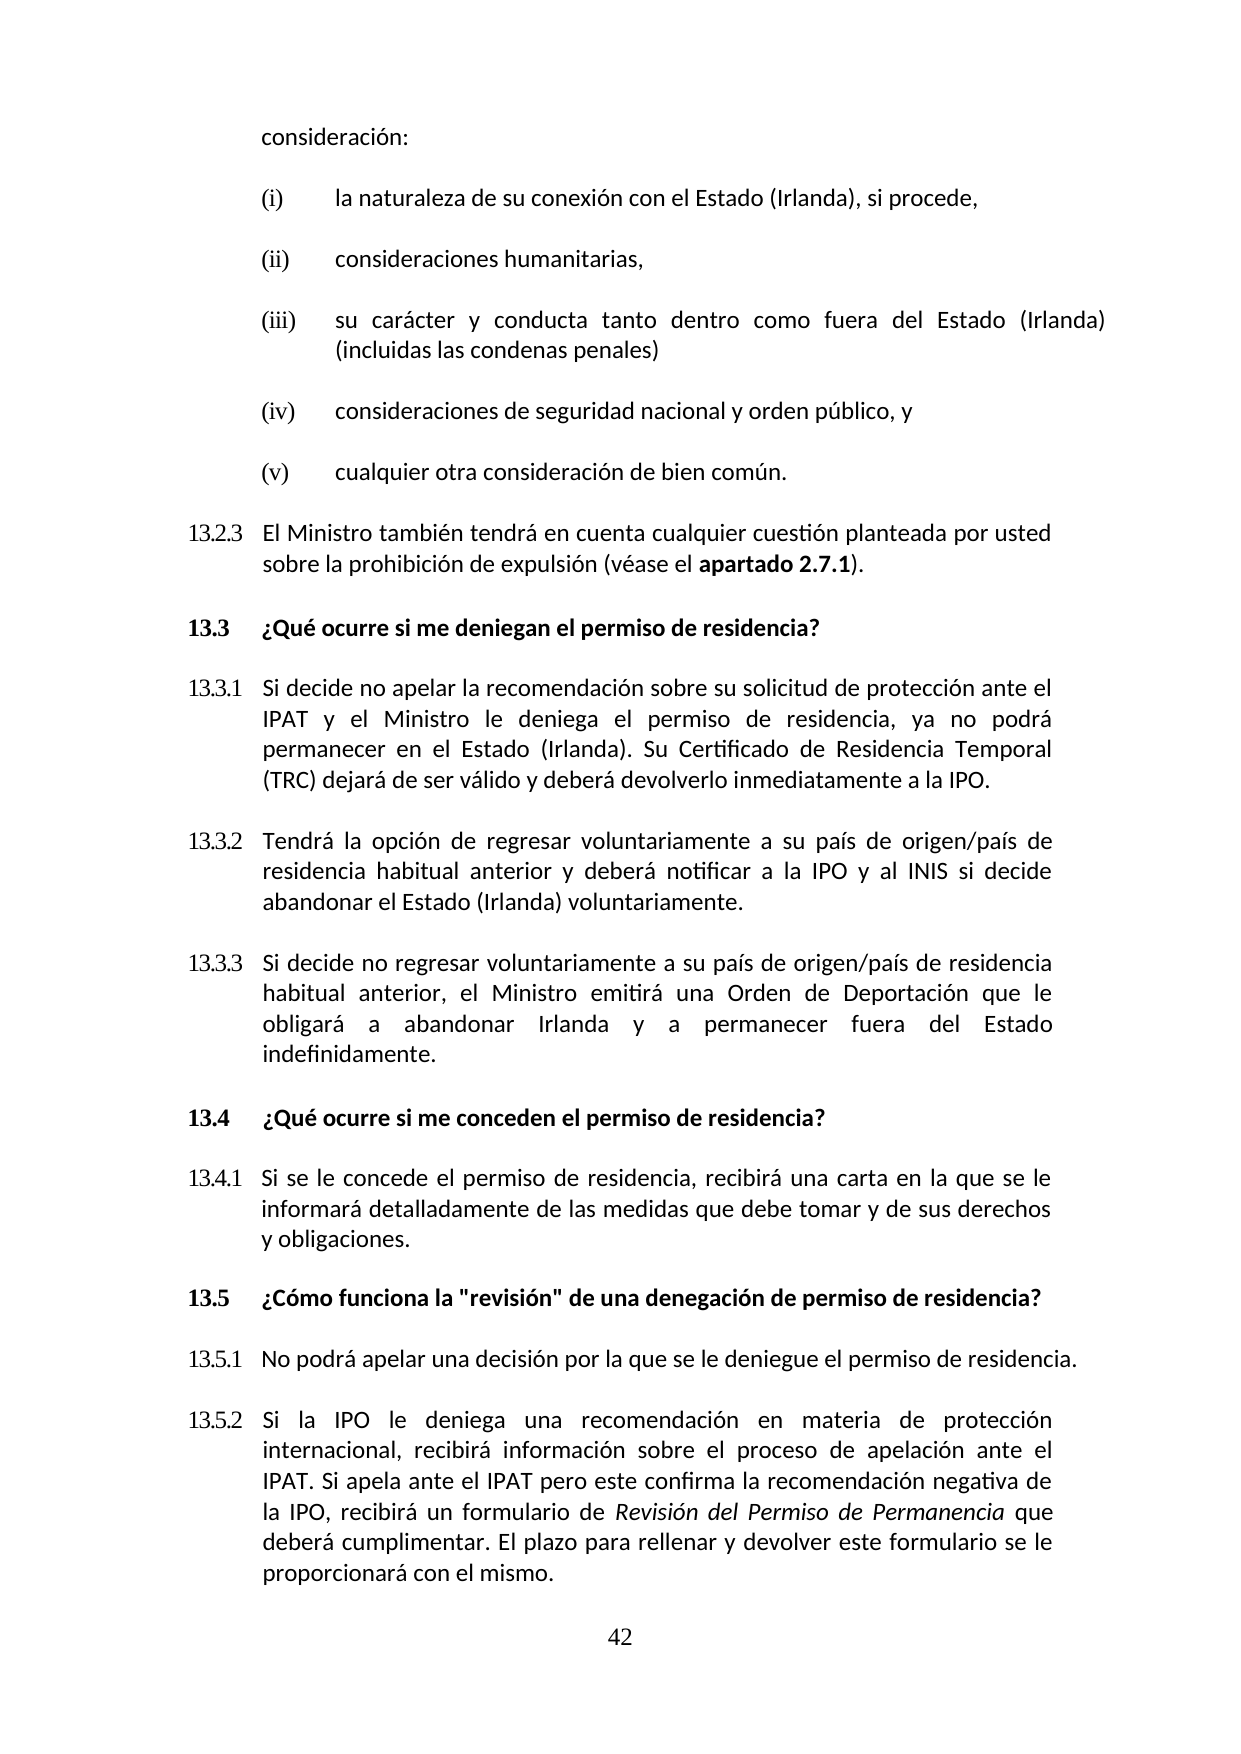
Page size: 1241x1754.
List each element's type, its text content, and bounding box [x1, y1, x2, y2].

list El Ministro también tendrá en cuenta cualquier cuestión planteada por usted sobre la prohibición de expulsión (véase el apartado 2.7.1). [187, 518, 1053, 579]
subtitle ¿Cómo funciona la "revisión" de una denegación de permiso de residencia? [187, 1283, 1107, 1313]
subtitle ¿Qué ocurre si me conceden el permiso de residencia? [187, 1102, 1107, 1133]
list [187, 121, 1053, 151]
list Tendrá la opción de regresar voluntariamente a su país de origen/país de residencia habitual anterior y deberá notificar a la IPO y al INIS si decide abandonar el Estado (Irlanda) voluntariamente. [187, 825, 1054, 916]
list consideraciones humanitarias, [261, 243, 1107, 273]
list consideraciones de seguridad nacional y orden público, y [261, 396, 1107, 426]
list Si la IPO le deniega una recomendación en materia de protección internacional, recibirá información sobre el proceso de apelación ante el IPAT. Si apela ante el IPAT pero este confirma la recomendación negativa de la IPO, recibirá un formulario de Revisión del Permiso de Permanencia que deberá cumplimentar. El plazo para rellenar y devolver este formulario se le proporcionará con el mismo. [187, 1404, 1053, 1587]
list cualquier otra consideración de bien común. [261, 457, 1107, 487]
subtitle ¿Qué ocurre si me deniegan el permiso de residencia? [187, 612, 1107, 642]
list Si se le concede el permiso de residencia, recibirá una carta en la que se le informará detalladamente de las medidas que debe tomar y de sus derechos y obligaciones. [187, 1162, 1053, 1254]
list No podrá apelar una decisión por la que se le deniegue el permiso de residencia. [187, 1343, 1107, 1374]
list su carácter y conducta tanto dentro como fuera del Estado (Irlanda) (incluidas las condenas penales) [261, 304, 1107, 365]
list Si decide no apelar la recomendación sobre su solicitud de protección ante el IPAT y el Ministro le deniega el permiso de residencia, ya no podrá permanecer en el Estado (Irlanda). Su Certificado de Residencia Temporal (TRC) dejará de ser válido y deberá devolverlo inmediatamente a la IPO. [187, 672, 1053, 794]
list Si decide no regresar voluntariamente a su país de origen/país de residencia habitual anterior, el Ministro emitirá una Orden de Deportación que le obligará a abandonar Irlanda y a permanecer fuera del Estado indefinidamente. [187, 947, 1053, 1069]
list la naturaleza de su conexión con el Estado (Irlanda), si procede, [261, 182, 1107, 212]
